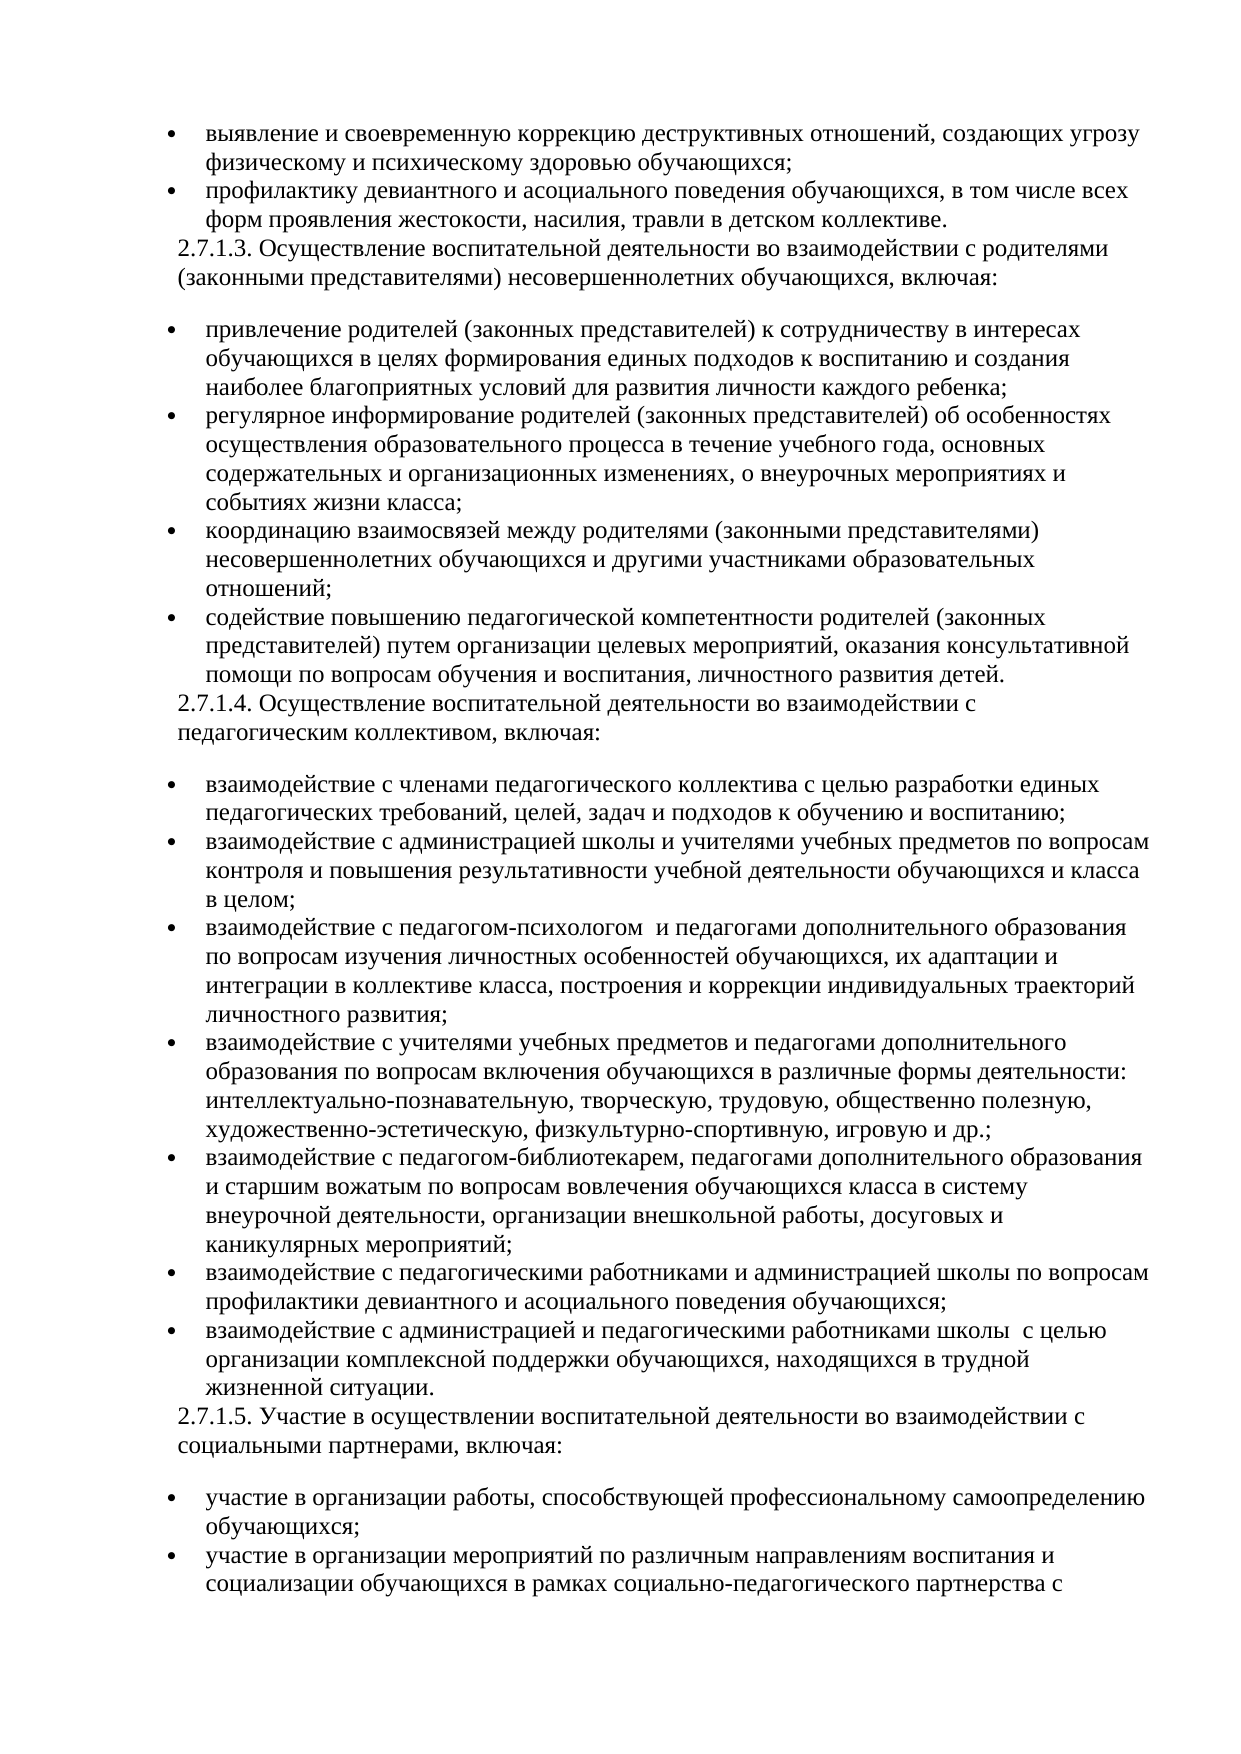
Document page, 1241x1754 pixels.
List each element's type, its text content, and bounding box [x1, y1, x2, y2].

list участие в организации работы, способствующей профессиональному самоопределению обучающихся; [168, 1482, 1152, 1540]
list выявление и своевременную коррекцию деструктивных отношений, создающих угрозу физическому и психическому здоровью обучающихся; [168, 118, 1152, 176]
list взаимодействие с членами педагогического коллектива с целью разработки единых педагогических требований, целей, задач и подходов к обучению и воспитанию; [168, 769, 1152, 826]
list регулярное информирование родителей (законных представителей) об особенностях осуществления образовательного процесса в течение учебного года, основных содержательных и организационных изменениях, о внеурочных мероприятиях и событиях жизни класса; [168, 400, 1152, 515]
text 2.7.1.5. Участие в осуществлении воспитательной деятельности во взаимодействии с социальными партнерами, включая: [177, 1401, 1152, 1459]
list взаимодействие с педагогом-психологом и педагогами дополнительного образования по вопросам изучения личностных особенностей обучающихся, их адаптации и интеграции в коллективе класса, построения и коррекции индивидуальных траекторий личностного развития; [168, 912, 1152, 1027]
list координацию взаимосвязей между родителями (законными представителями) несовершеннолетних обучающихся и другими участниками образовательных отношений; [168, 515, 1152, 602]
list взаимодействие с педагогом-библиотекарем, педагогами дополнительного образования и старшим вожатым по вопросам вовлечения обучающихся класса в систему внеурочной деятельности, организации внешкольной работы, досуговых и каникулярных мероприятий; [168, 1142, 1152, 1257]
list взаимодействие с учителями учебных предметов и педагогами дополнительного образования по вопросам включения обучающихся в различные формы деятельности: интеллектуально-познавательную, творческую, трудовую, общественно полезную, художественно-эстетическую, физкультурно-спортивную, игровую и др.; [168, 1027, 1152, 1142]
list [168, 1540, 1152, 1597]
text 2.7.1.3. Осуществление воспитательной деятельности во взаимодействии с родителями (законными представителями) несовершеннолетних обучающихся, включая: [177, 233, 1152, 291]
text 2.7.1.4. Осуществление воспитательной деятельности во взаимодействии с педагогическим коллективом, включая: [177, 688, 1152, 745]
list привлечение родителей (законных представителей) к сотрудничеству в интересах обучающихся в целях формирования единых подходов к воспитанию и создания наиболее благоприятных условий для развития личности каждого ребенка; [168, 314, 1152, 400]
list содействие повышению педагогической компетентности родителей (законных представителей) путем организации целевых мероприятий, оказания консультативной помощи по вопросам обучения и воспитания, личностного развития детей. [168, 602, 1152, 688]
list взаимодействие с администрацией и педагогическими работниками школы с целью организации комплексной поддержки обучающихся, находящихся в трудной жизненной ситуации. [168, 1315, 1152, 1401]
list взаимодействие с администрацией школы и учителями учебных предметов по вопросам контроля и повышения результативности учебной деятельности обучающихся и класса в целом; [168, 826, 1152, 912]
list профилактику девиантного и асоциального поведения обучающихся, в том числе всех форм проявления жестокости, насилия, травли в детском коллективе. [168, 176, 1152, 233]
list взаимодействие с педагогическими работниками и администрацией школы по вопросам профилактики девиантного и асоциального поведения обучающихся; [168, 1257, 1152, 1315]
